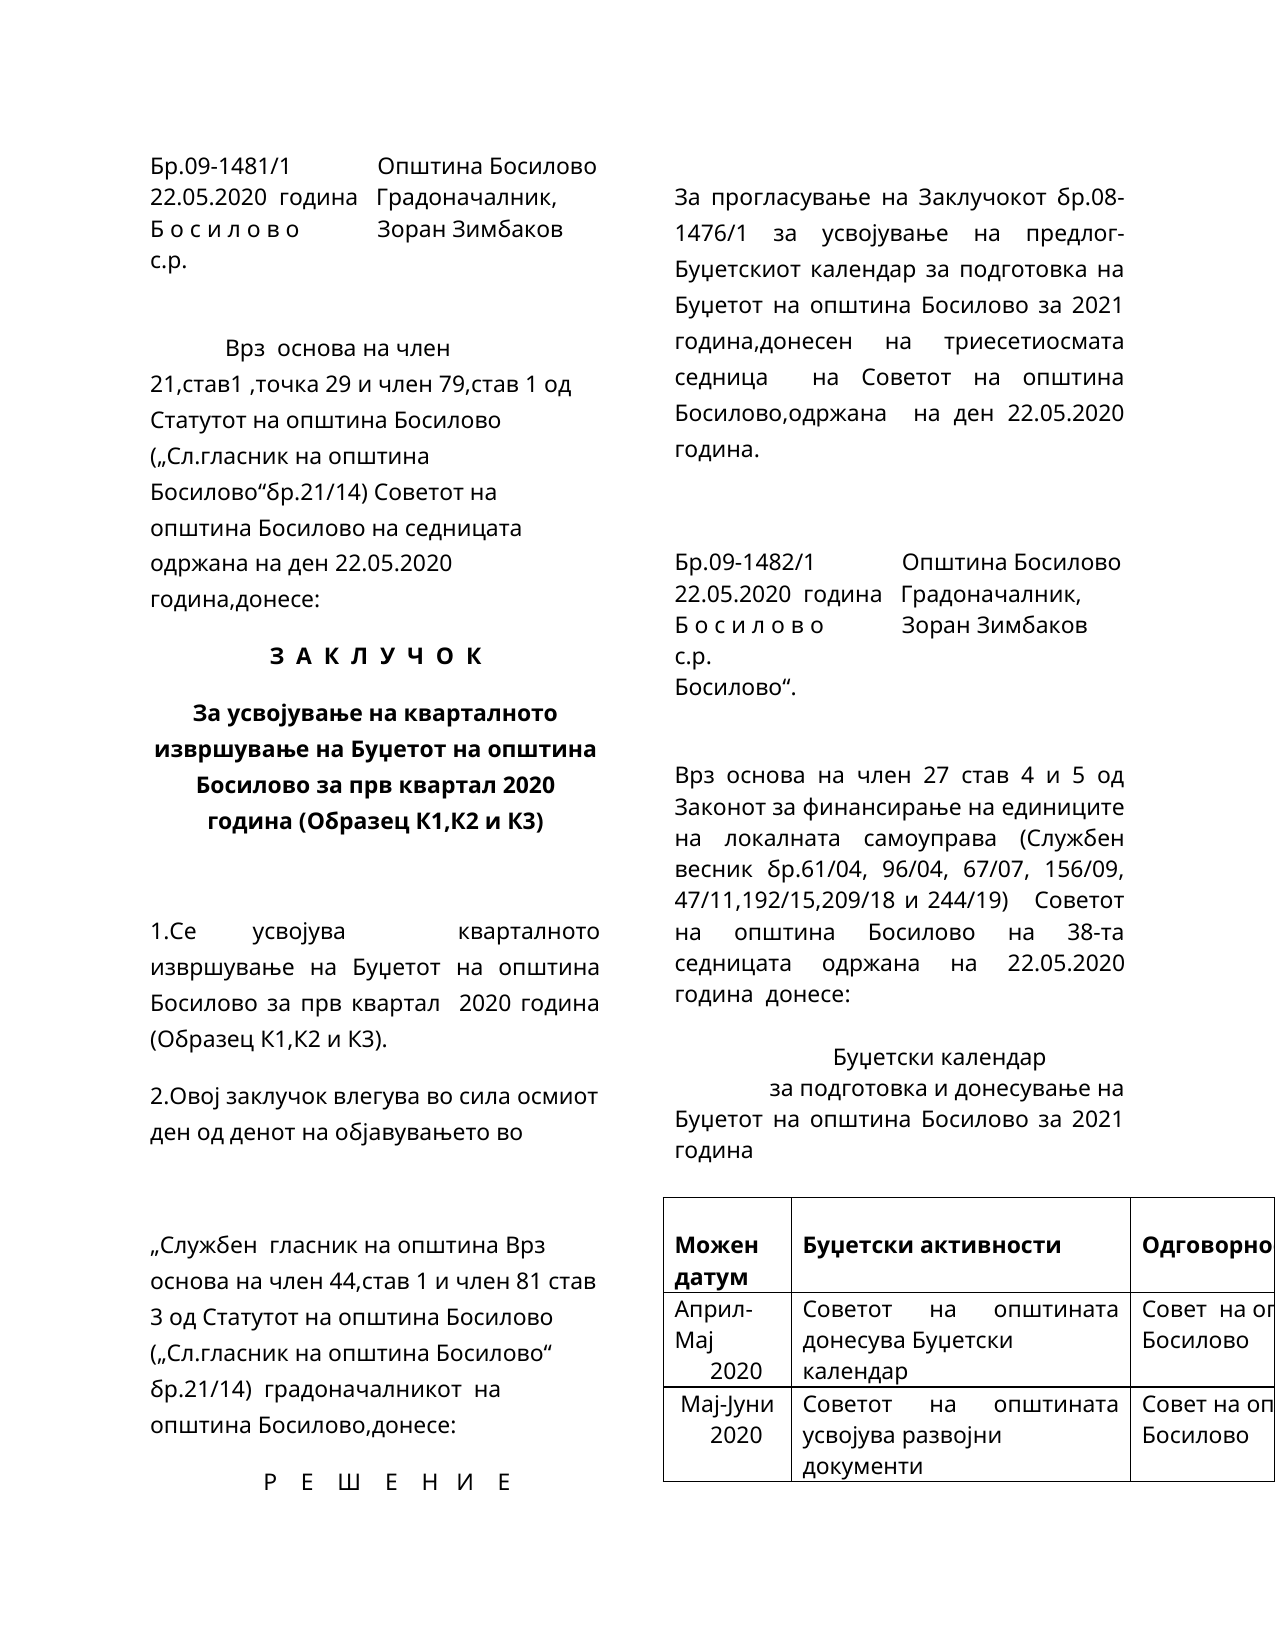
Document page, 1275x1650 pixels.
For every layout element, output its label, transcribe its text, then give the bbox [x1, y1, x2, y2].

text 22.05.2020 година Градоначалник, [674, 578, 1125, 609]
text Б о с и л о в о Зоран Зимбаков с.р. [150, 212, 601, 275]
table_cell Совет на општина Босилово [1131, 1293, 1274, 1386]
text Б о с и л о в о Зоран Зимбаков с.р. [674, 609, 1125, 671]
table_cell Април-Мај 2020 [664, 1293, 791, 1386]
text Буџетски календар [674, 1041, 1125, 1072]
text З А К Л У Ч О К [150, 640, 601, 671]
table_header Одговорност [1131, 1198, 1274, 1292]
table_cell Советот на општината усвојува развојни документи [792, 1388, 1130, 1481]
text Бр.09-1482/1 Општина Босилово [674, 546, 1125, 578]
text 1.Се усвојува кварталното извршување на Буџетот на општина Босилово за прв квартал 2020 година (Образец К1,К2 и К3). [150, 915, 601, 1054]
table_cell Мај-Јуни 2020 [664, 1388, 791, 1481]
table_cell Совет на општина Босилово [1131, 1388, 1274, 1481]
text Босилово“. [674, 671, 1125, 703]
text Бр.09-1481/1 Општина Босилово [150, 150, 601, 181]
table_cell Советот на општината донесува Буџетски календар [792, 1293, 1130, 1386]
table_header Можен датум [664, 1198, 791, 1292]
text Врз основа на член 21,став1 ,точка 29 и член 79,став 1 од Статутот на општина Босилово („Сл.гласник на општина Босилово“бр.21/14) Советот на општина Босилово на седницата одржана на ден 22.05.2020 година,донесе: [150, 332, 601, 614]
text „Службен гласник на општина Врз основа на член 44,став 1 и член 81 став 3 од Статутот на општина Босилово („Сл.гласник на општина Босилово“ бр.21/14) градоначалникот на општина Босилово,донесе: [150, 1229, 601, 1440]
text За прогласување на Заклучокот бр.08-1476/1 за усвојување на предлог-Буџетскиот календар за подготовка на Буџетот на општина Босилово за 2021 година,донесен на триесетиосмата седница на Советот на општина Босилово,одржана на ден 22.05.2020 година. [674, 181, 1125, 464]
text 2.Овој заклучок влегува во сила осмиот ден од денот на објавувањето во [150, 1079, 601, 1147]
text за подготовка и донесување на Буџетот на општина Босилово за 2021 година [674, 1072, 1125, 1166]
text За усвојување на кварталното извршување на Буџетот на општина Босилово за прв квартал 2020 година (Образец К1,К2 и К3) [150, 697, 601, 836]
text Врз основа на член 27 став 4 и 5 од Законот за финансирање на единиците на локалната самоуправа (Службен весник бр.61/04, 96/04, 67/07, 156/09, 47/11,192/15,209/18 и 244/19) Советот на општина Босилово на 38-та седницата одржана на 22.05.2020 година донесе: [674, 759, 1125, 1009]
text 22.05.2020 година Градоначалник, [150, 181, 601, 212]
text Р Е Ш Е Н И Е [150, 1466, 601, 1497]
table_header Буџетски активности [792, 1198, 1130, 1292]
